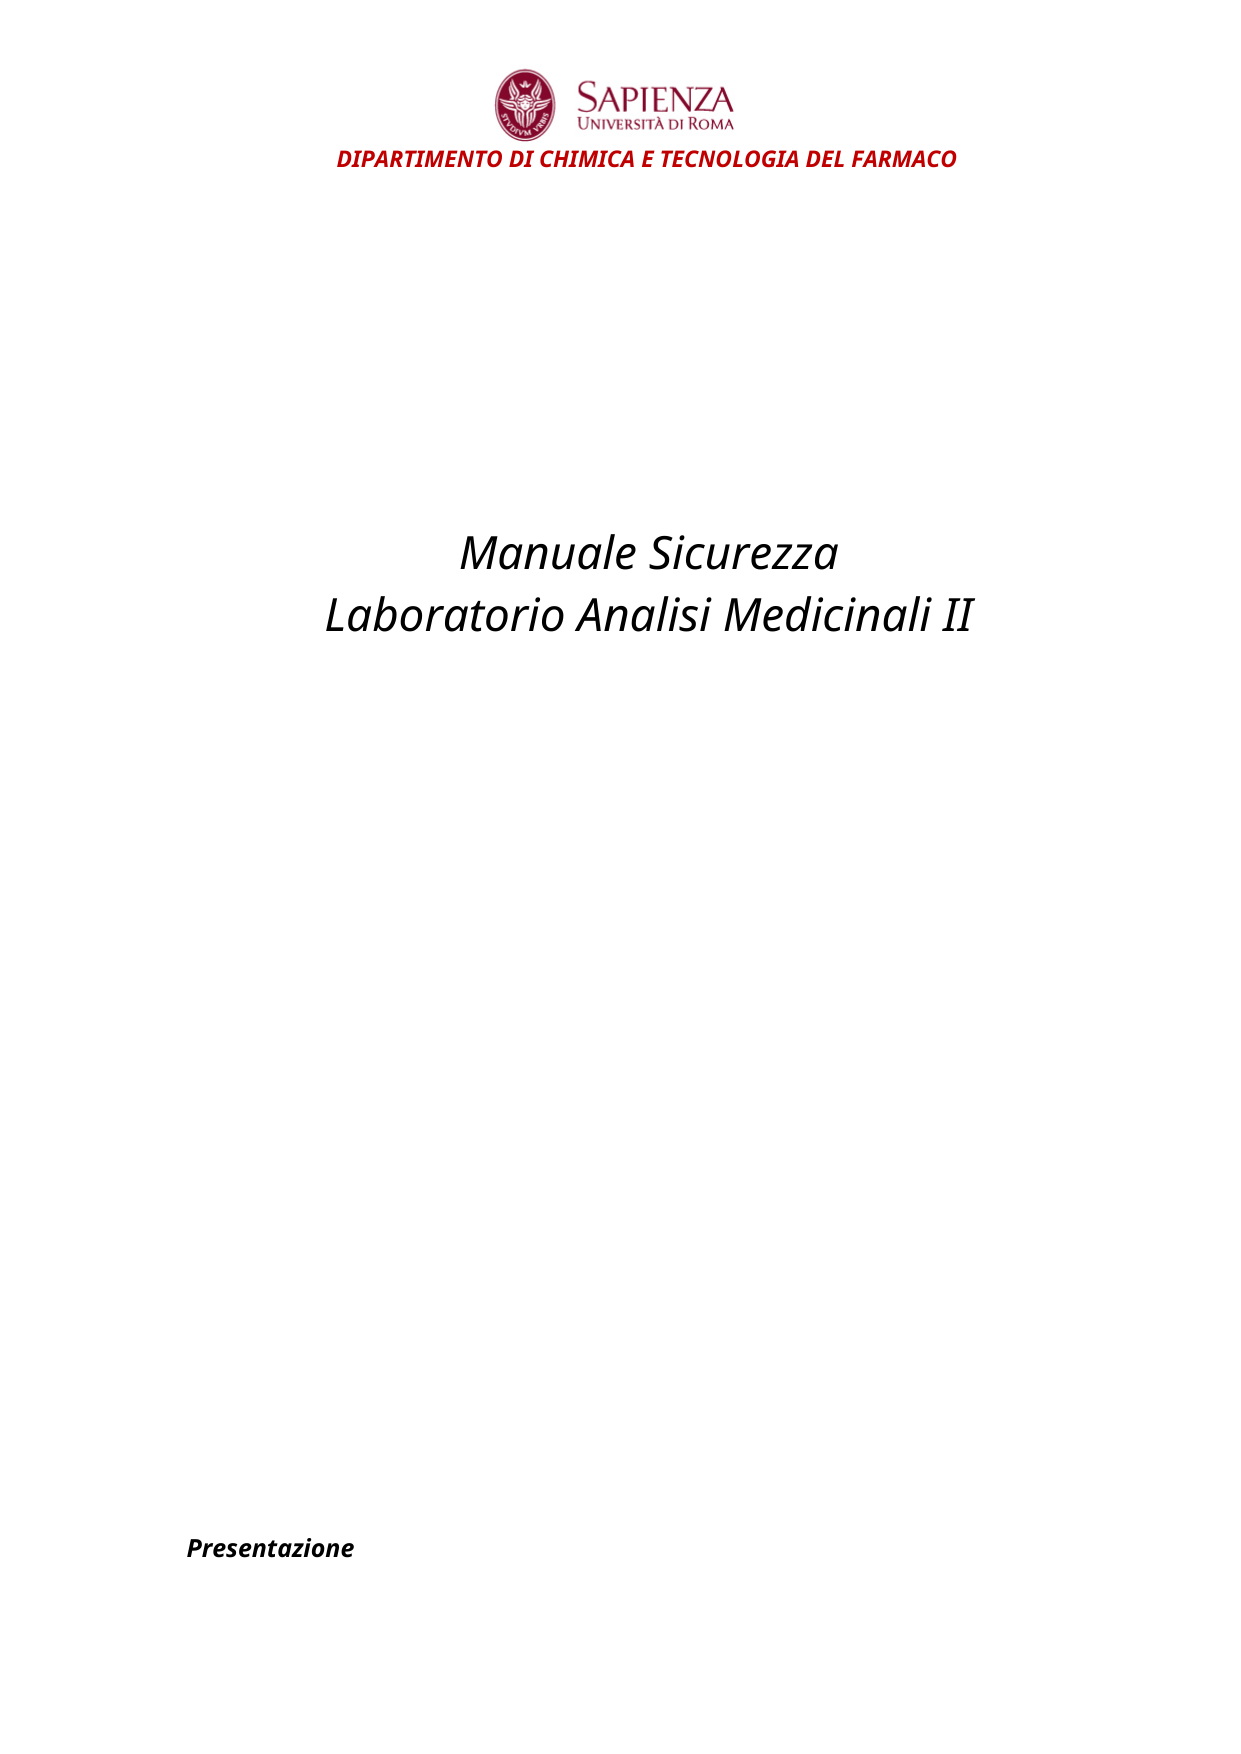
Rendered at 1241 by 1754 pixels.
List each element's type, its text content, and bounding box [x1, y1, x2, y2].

text Manuale Sicurezza [186, 520, 1111, 583]
text Presentazione [186, 1531, 1111, 1565]
picture [486, 59, 741, 146]
text Laboratorio Analisi Medicinali II [186, 583, 1111, 645]
